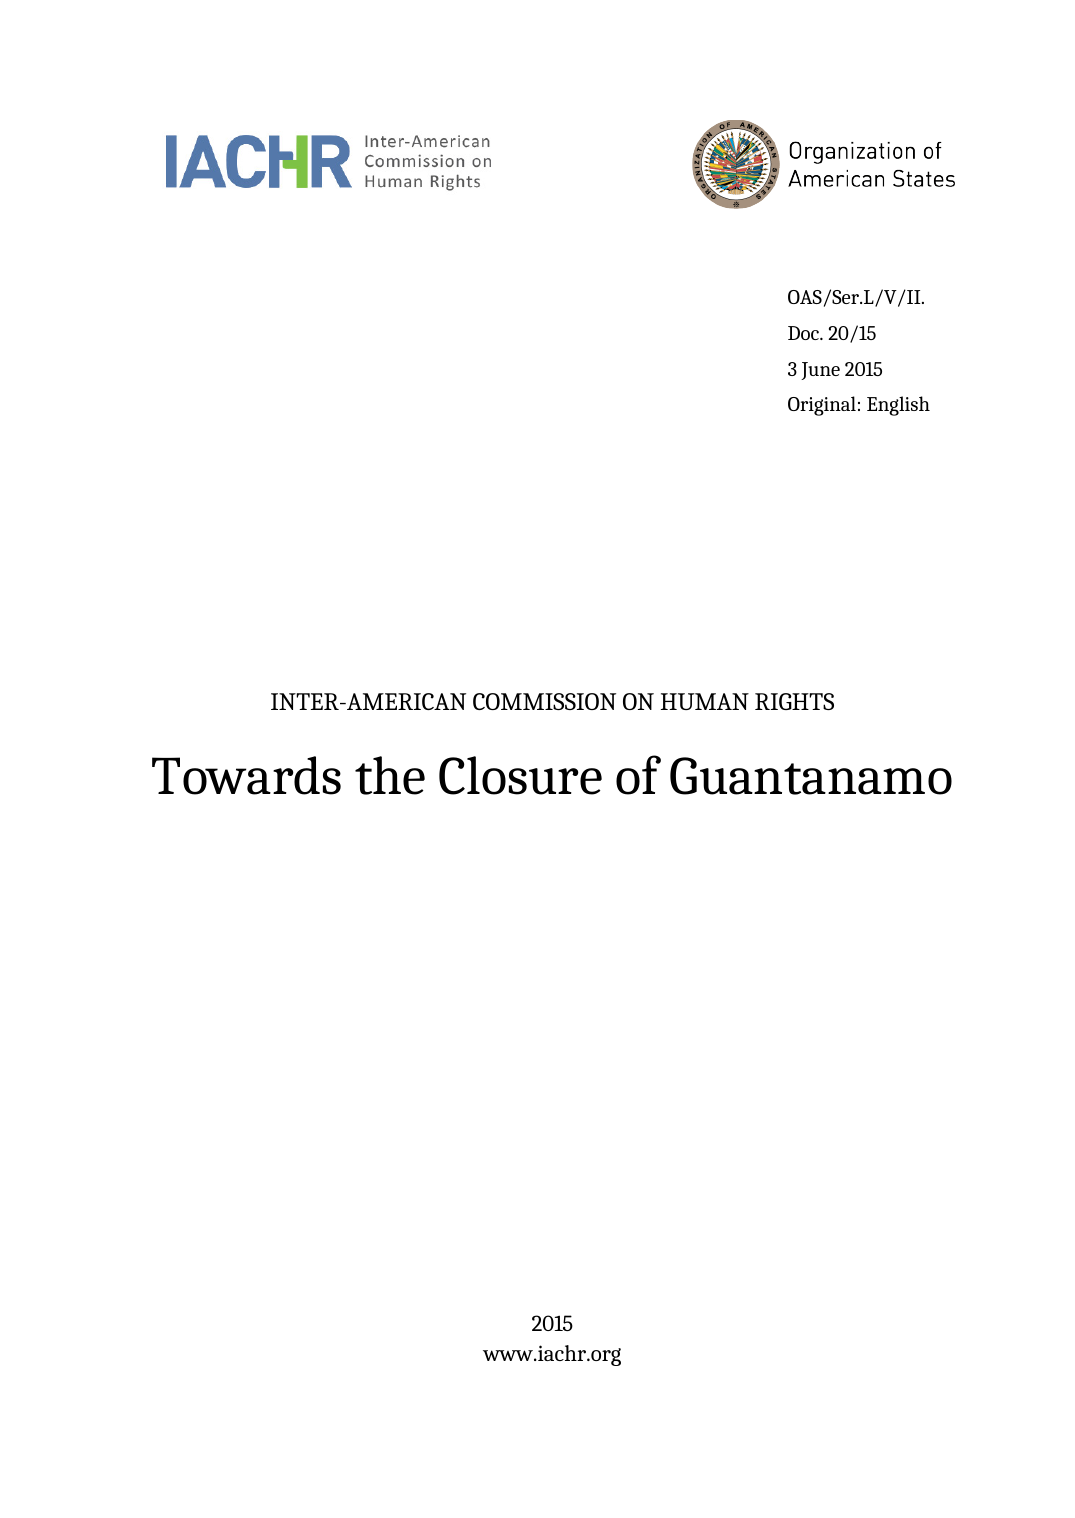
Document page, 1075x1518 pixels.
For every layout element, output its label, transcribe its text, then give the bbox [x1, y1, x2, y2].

text www.iachr.org [150, 1341, 955, 1367]
text Original: English [787, 393, 955, 417]
picture [692, 120, 955, 209]
text 3 June 2015 [787, 357, 955, 381]
text OAS/Ser.L/V/II. Doc. 20/15 [787, 285, 948, 345]
text Towards the Closure of Guantanamo [120, 745, 985, 808]
text 2015 [150, 1311, 955, 1337]
text INTER-AMERICAN COMMISSION ON HUMAN RIGHTS [150, 688, 955, 717]
picture [150, 120, 500, 198]
